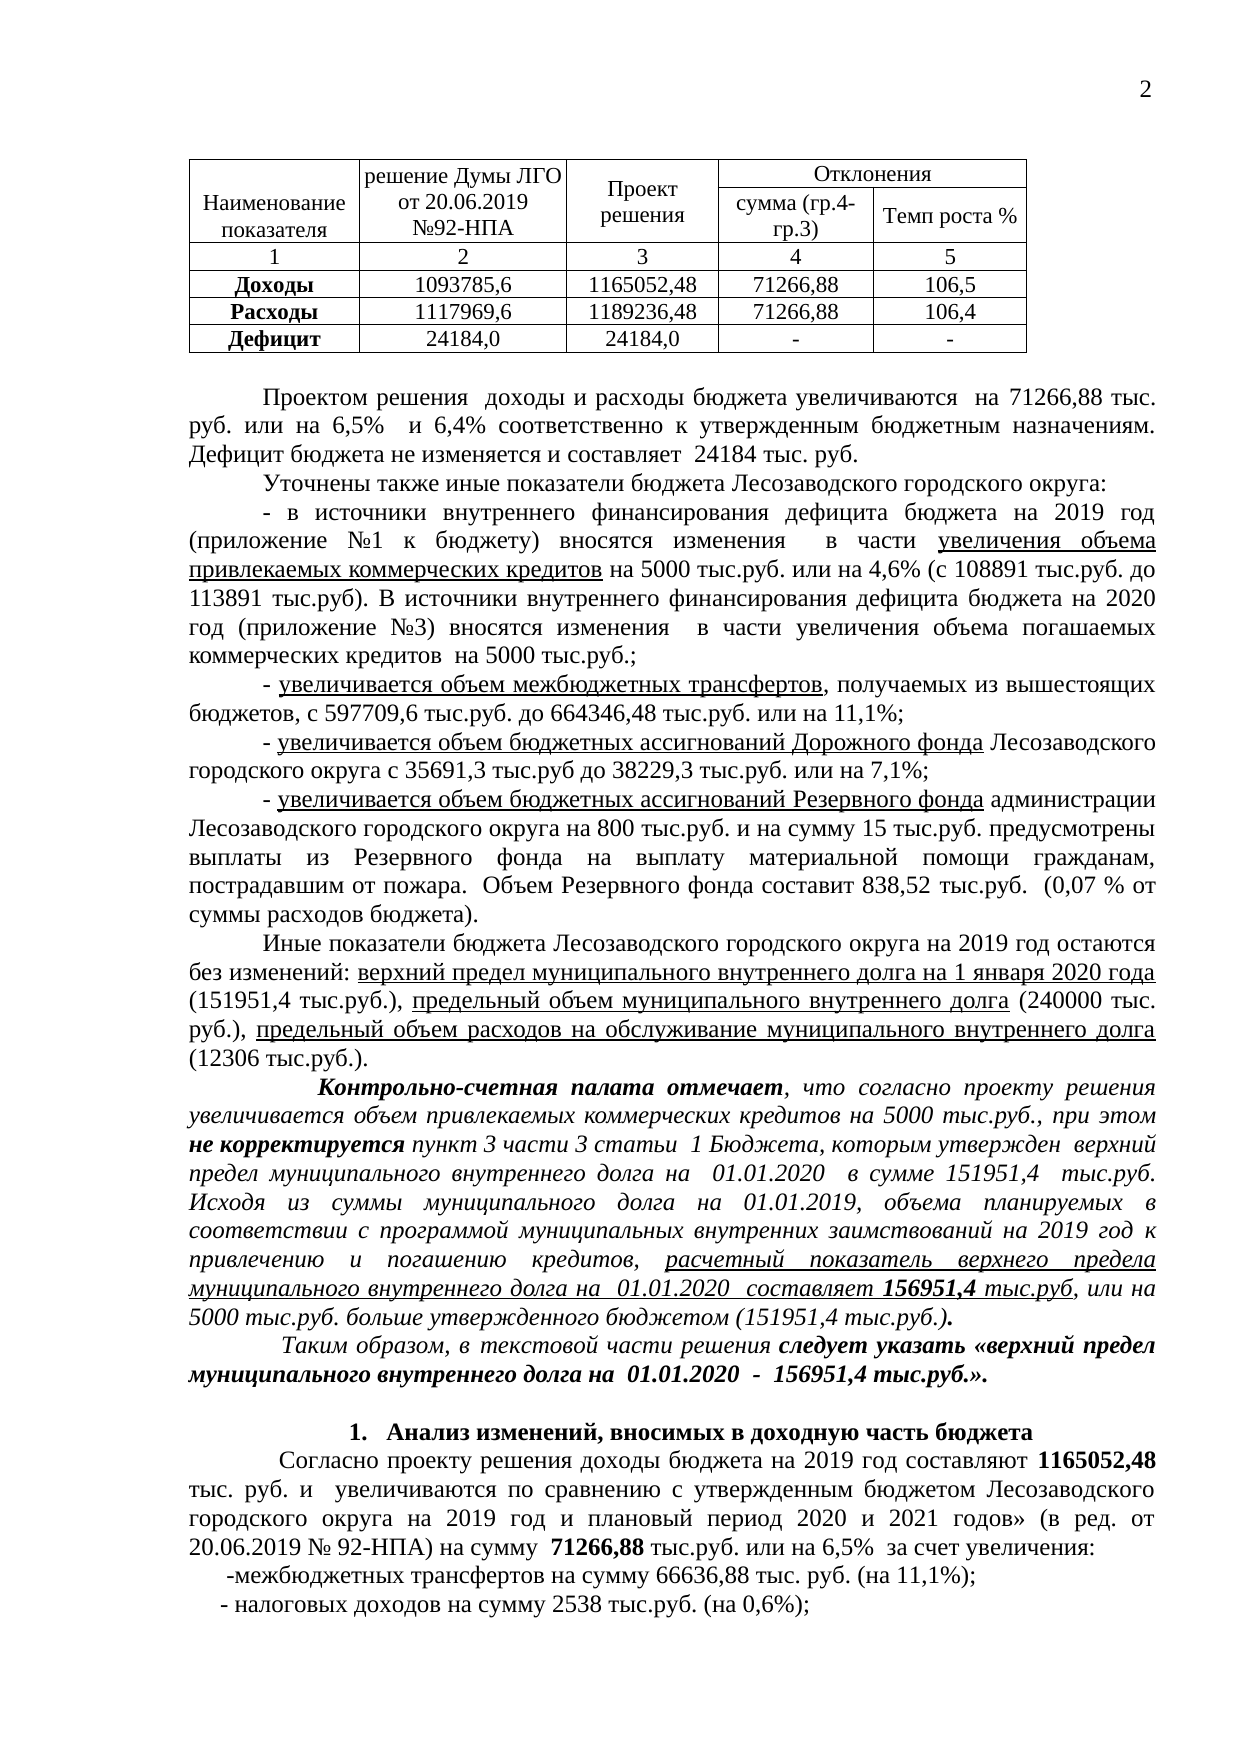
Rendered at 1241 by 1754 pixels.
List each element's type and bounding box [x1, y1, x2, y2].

table_header [177, 131, 1167, 1618]
